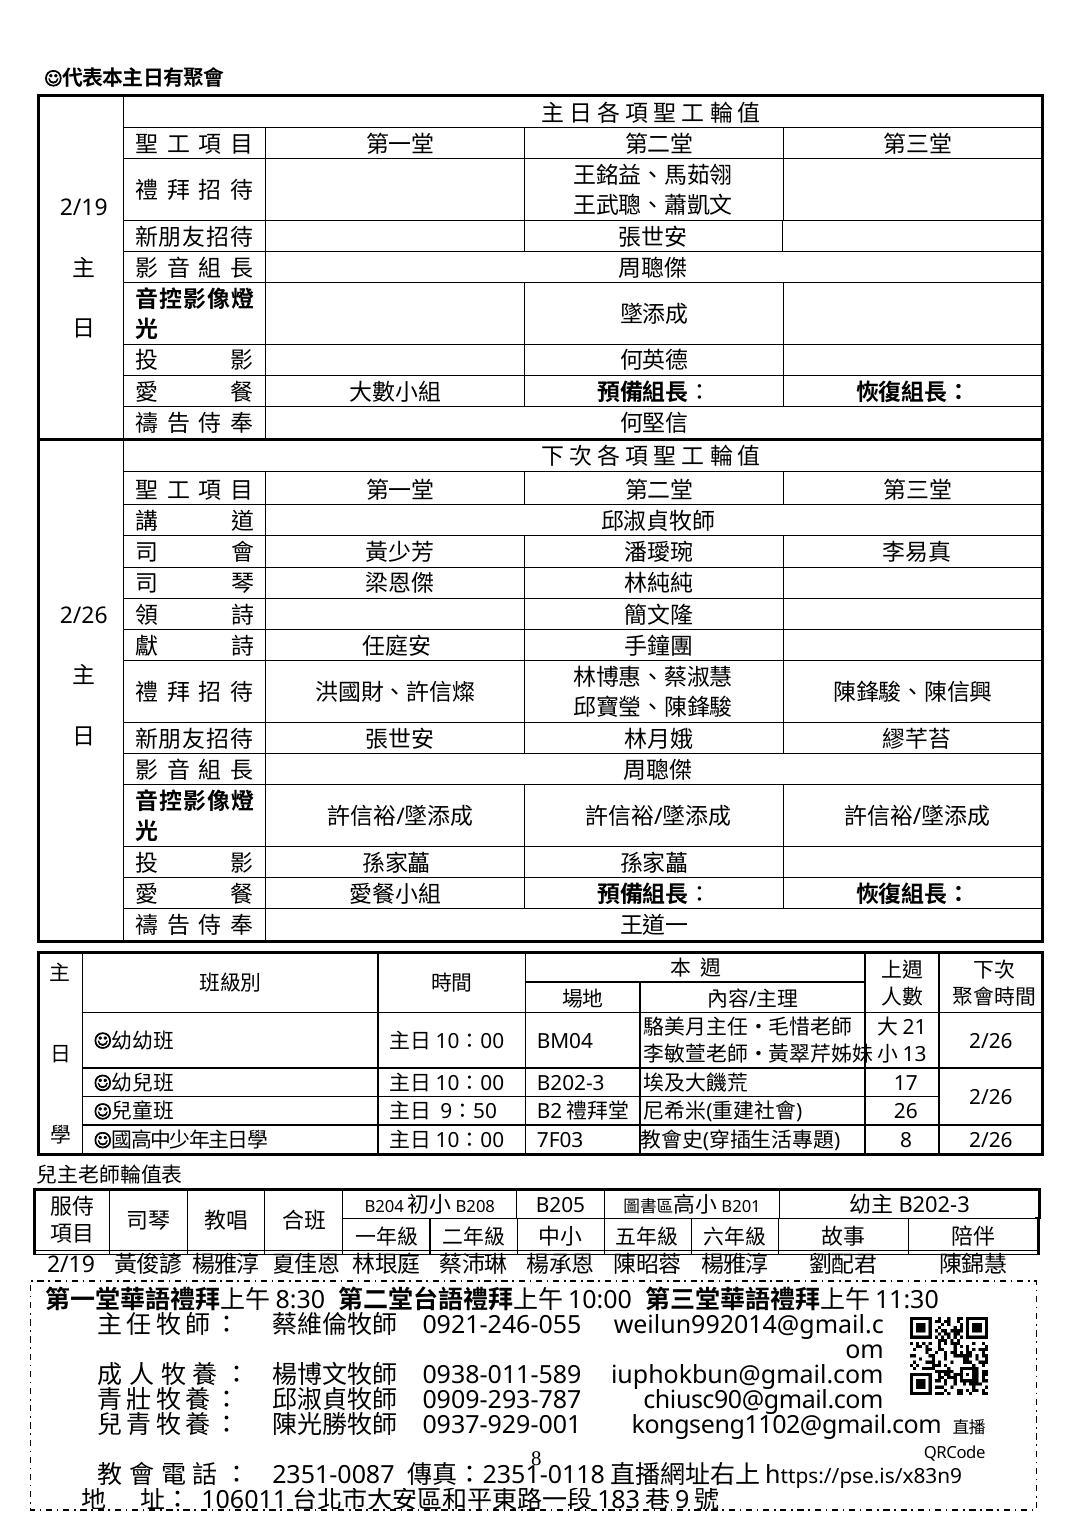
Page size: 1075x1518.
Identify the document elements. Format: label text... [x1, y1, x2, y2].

picture [897, 1304, 1000, 1407]
text 代表本主日有聚會 [44, 59, 1019, 92]
